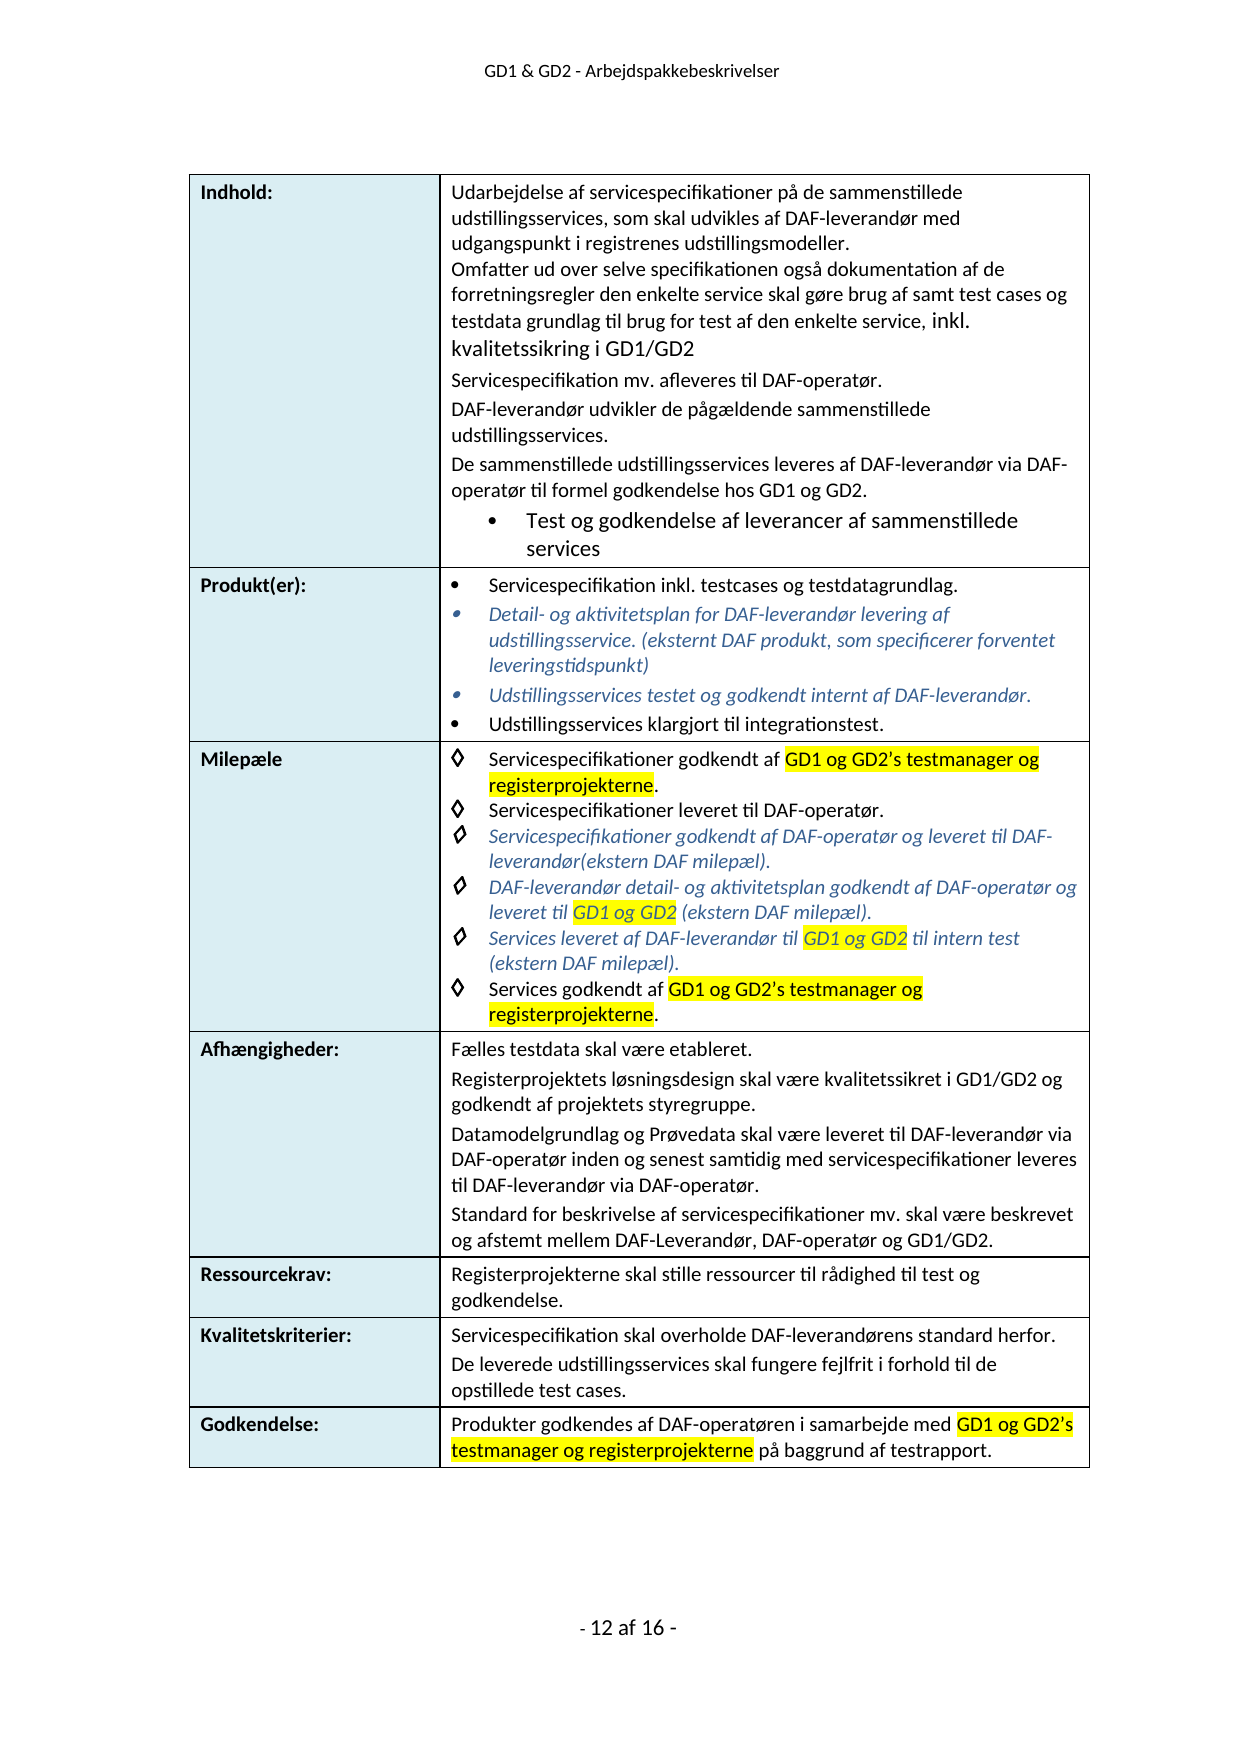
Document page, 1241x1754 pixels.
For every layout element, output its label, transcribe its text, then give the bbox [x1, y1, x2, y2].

table_cell Milepæle [190, 742, 439, 1031]
table_cell Ressourcekrav: [190, 1258, 439, 1317]
table_cell Registerprojekterne skal stille ressourcer til rådighed til test og godkendelse. [441, 1258, 1089, 1317]
table_cell Udarbejdelse af servicespecifikationer på de sammenstillede udstillingsservices, som skal udvikles af DAF-leverandør med udgangspunkt i registrenes udstillingsmodeller. Omfatter ud over selve specifikationen også dokumentation af de forretningsregler den enkelte service skal gøre brug af samt test cases og testdata grundlag til brug for test af den enkelte service, inkl. kvalitetssikring i GD1/GD2 Servicespecifikation mv. afleveres til DAF-operatør. DAF-leverandør udvikler de pågældende sammenstillede udstillingsservices. De sammenstillede udstillingsservices leveres af DAF-leverandør via DAF-operatør til formel godkendelse hos GD1 og GD2. Test og godkendelse af leverancer af sammenstillede services [441, 175, 1089, 567]
table_cell Godkendelse: [190, 1408, 439, 1467]
table_cell Produkt(er): [190, 568, 439, 741]
table_cell Servicespecifikation skal overholde DAF-leverandørens standard herfor. De leverede udstillingsservices skal fungere fejlfrit i forhold til de opstillede test cases. [441, 1318, 1089, 1406]
table_cell Servicespecifikationer godkendt af GD1 og GD2’s testmanager og registerprojekterne. Servicespecifikationer leveret til DAF-operatør. Servicespecifikationer godkendt af DAF-operatør og leveret til DAF-leverandør(ekstern DAF milepæl). DAF-leverandør detail- og aktivitetsplan godkendt af DAF-operatør og leveret til GD1 og GD2 (ekstern DAF milepæl). Services leveret af DAF-leverandør til GD1 og GD2 til intern test (ekstern DAF milepæl). Services godkendt af GD1 og GD2’s testmanager og registerprojekterne. [441, 742, 1089, 1031]
table_cell Produkter godkendes af DAF-operatøren i samarbejde med GD1 og GD2’s testmanager og registerprojekterne på baggrund af testrapport. [441, 1408, 1089, 1467]
table_cell Indhold: [190, 175, 439, 567]
table_cell Fælles testdata skal være etableret. Registerprojektets løsningsdesign skal være kvalitetssikret i GD1/GD2 og godkendt af projektets styregruppe. Datamodelgrundlag og Prøvedata skal være leveret til DAF-leverandør via DAF-operatør inden og senest samtidig med servicespecifikationer leveres til DAF-leverandør via DAF-operatør. Standard for beskrivelse af servicespecifikationer mv. skal være beskrevet og afstemt mellem DAF-Leverandør, DAF-operatør og GD1/GD2. [441, 1032, 1089, 1256]
table_cell Afhængigheder: [190, 1032, 439, 1256]
table_cell Kvalitetskriterier: [190, 1318, 439, 1406]
table_cell Servicespecifikation inkl. testcases og testdatagrundlag. Detail- og aktivitetsplan for DAF-leverandør levering af udstillingsservice. (eksternt DAF produkt, som specificerer forventet leveringstidspunkt) Udstillingsservices testet og godkendt internt af DAF-leverandør. Udstillingsservices klargjort til integrationstest. [441, 568, 1089, 741]
